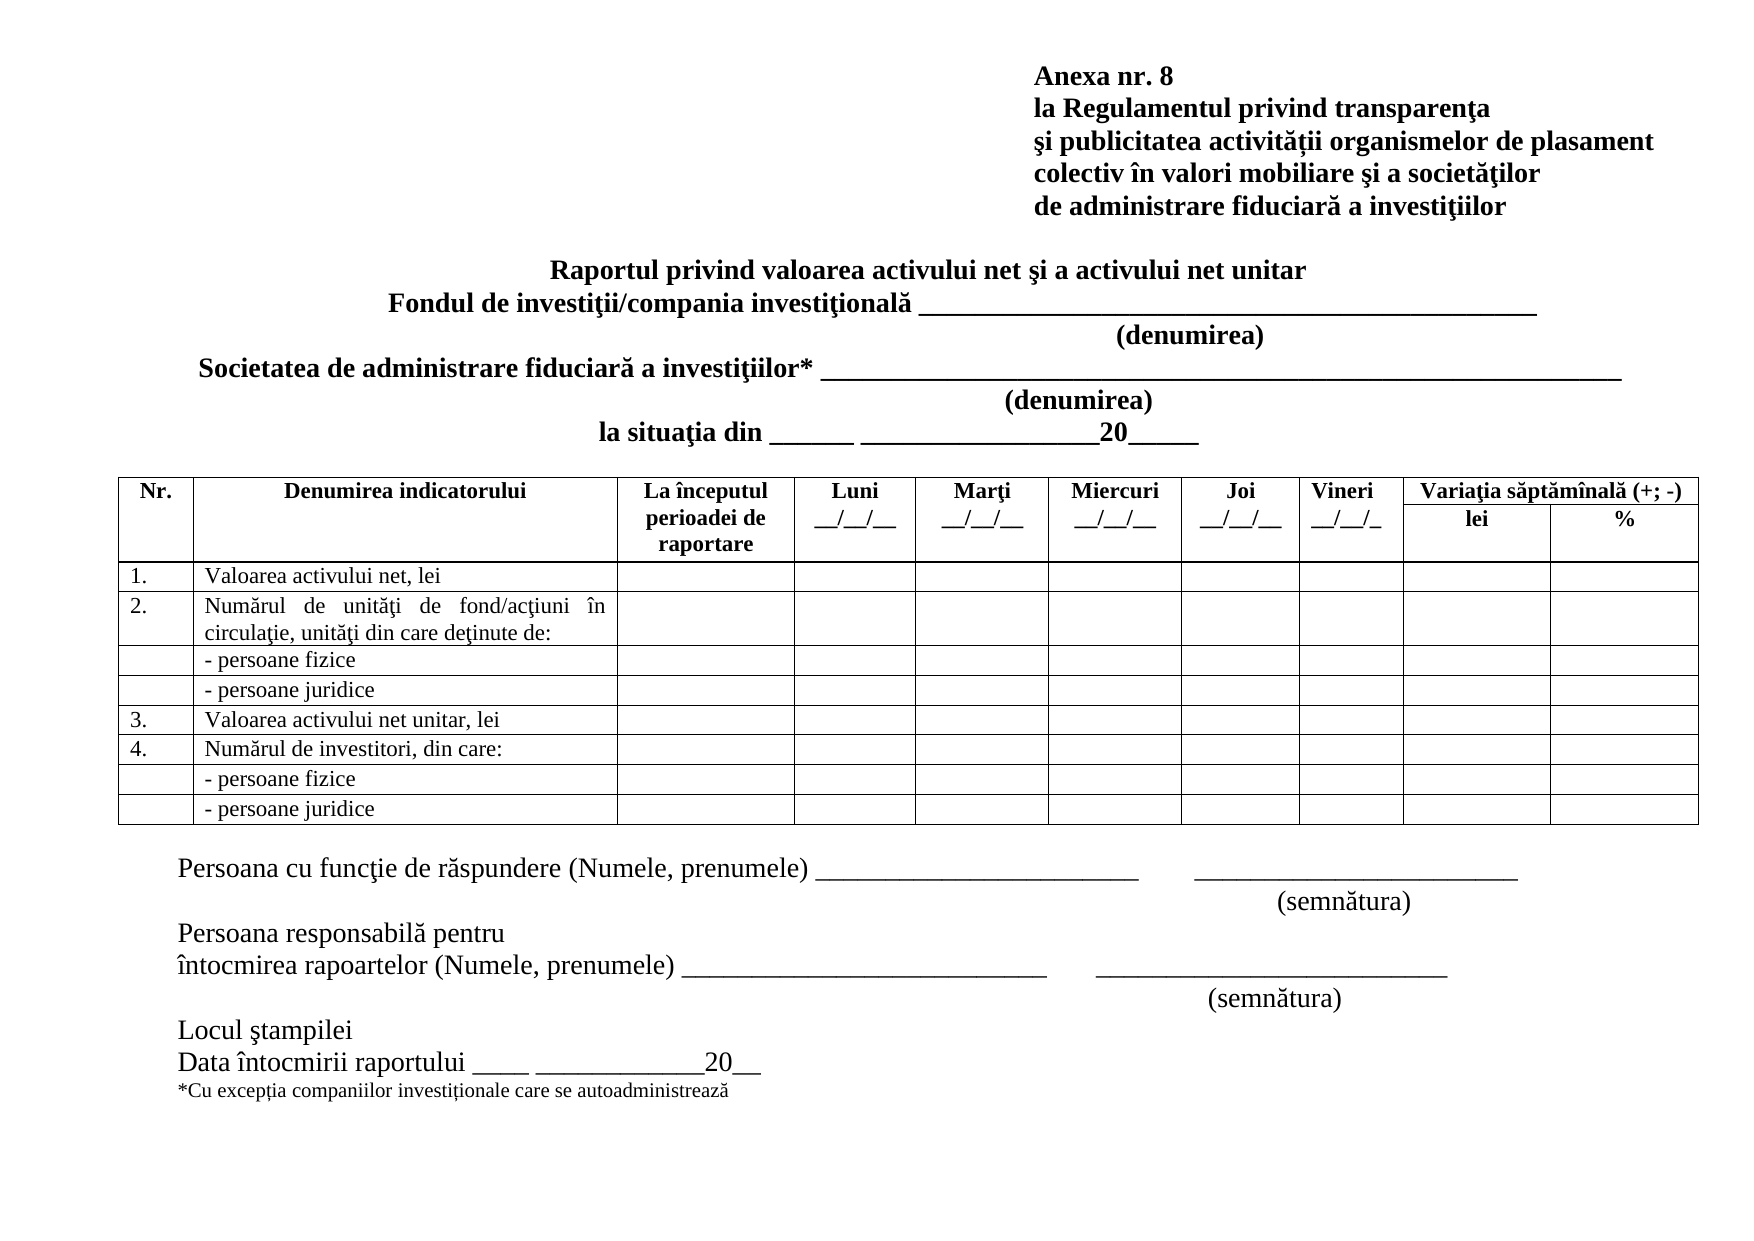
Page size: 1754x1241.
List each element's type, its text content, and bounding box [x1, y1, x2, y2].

table_cell - persoane fizice [194, 646, 617, 675]
table_cell [795, 676, 915, 704]
text (denumirea) [118, 383, 1679, 415]
table_cell [1182, 735, 1299, 764]
text Persoana cu funcţie de răspundere (Numele, prenumele) _______________________ _______________________ [118, 851, 1679, 883]
table_cell [1404, 765, 1550, 794]
table_cell [795, 592, 915, 645]
table_cell [618, 765, 794, 794]
table_cell [916, 563, 1048, 591]
table_cell [916, 676, 1048, 704]
table_cell [795, 563, 915, 591]
table_cell - persoane juridice [194, 795, 617, 824]
text Persoana responsabilă pentru [118, 916, 1679, 948]
table_cell 1. [119, 563, 193, 591]
text Data întocmirii raportului ____ ____________20__ [118, 1046, 1679, 1078]
table_cell [1300, 765, 1403, 794]
table_header Variaţia săptămînală (+; -) [1404, 478, 1698, 504]
table_cell [618, 676, 794, 704]
table_cell Numărul de unităţi de fond/acţiuni în circulaţie, unităţi din care deţinute de: [194, 592, 617, 645]
text întocmirea rapoartelor (Numele, prenumele) __________________________ _________________________ [118, 948, 1679, 981]
table_header Denumirea indicatorului [194, 478, 617, 561]
text (semnătura) [118, 981, 1679, 1013]
table_cell 4. [119, 735, 193, 764]
table_cell [1049, 706, 1181, 734]
table_cell [119, 646, 193, 675]
text Societatea de administrare fiduciară a investiţiilor* _________________________________________________________ [118, 351, 1679, 383]
text şi publicitatea activității organismelor de plasament [118, 124, 1679, 156]
text colectiv în valori mobiliare şi a societăţilor [118, 156, 1679, 189]
table_cell [795, 795, 915, 824]
table_cell [795, 646, 915, 675]
table_cell - persoane fizice [194, 765, 617, 794]
text Raportul privind valoarea activului net şi a activului net unitar [118, 253, 1679, 286]
table_cell [1049, 592, 1181, 645]
table_cell Valoarea activului net unitar, lei [194, 706, 617, 734]
table_cell [618, 735, 794, 764]
table_cell [916, 795, 1048, 824]
table_cell lei [1404, 505, 1550, 561]
table_header La începutul perioadei de raportare [618, 478, 794, 561]
text (semnătura) [118, 883, 1679, 916]
table_cell [1049, 646, 1181, 675]
table_cell [1182, 592, 1299, 645]
table_cell [1300, 706, 1403, 734]
table_header Marţi __/__/__ [916, 478, 1048, 561]
table_cell [1404, 676, 1550, 704]
table_header Joi __/__/__ [1182, 478, 1299, 561]
table_header Vineri __/__/_ [1300, 478, 1403, 561]
table_cell % [1551, 505, 1698, 561]
table_cell [916, 646, 1048, 675]
table_cell [119, 795, 193, 824]
table_header Luni __/__/__ [795, 478, 915, 561]
table_cell [119, 676, 193, 704]
table_cell [618, 706, 794, 734]
table_cell [1182, 676, 1299, 704]
table_cell [1182, 795, 1299, 824]
text *Cu excepția companiilor investiționale care se autoadministrează [118, 1078, 1679, 1102]
table_cell [1404, 735, 1550, 764]
table_cell [1300, 563, 1403, 591]
table_cell [1300, 592, 1403, 645]
table_cell [1551, 563, 1698, 591]
text (denumirea) [118, 318, 1679, 351]
table_cell [1049, 795, 1181, 824]
table_cell [1551, 676, 1698, 704]
table_cell [618, 795, 794, 824]
table_cell Numărul de investitori, din care: [194, 735, 617, 764]
table_cell [1551, 765, 1698, 794]
table_cell [1300, 676, 1403, 704]
table_cell [1404, 592, 1550, 645]
text Locul ştampilei [118, 1013, 1679, 1046]
table_cell [1551, 795, 1698, 824]
table_cell [1182, 646, 1299, 675]
table_cell [618, 592, 794, 645]
table_cell [1404, 646, 1550, 675]
table_cell [1551, 735, 1698, 764]
table_cell [618, 646, 794, 675]
table_cell [795, 765, 915, 794]
table_cell Valoarea activului net, lei [194, 563, 617, 591]
table_cell - persoane juridice [194, 676, 617, 704]
table_cell [1300, 735, 1403, 764]
table_cell [1049, 735, 1181, 764]
table_cell 2. [119, 592, 193, 645]
table_cell [1049, 676, 1181, 704]
table_cell [916, 765, 1048, 794]
table_cell [1049, 563, 1181, 591]
text Fondul de investiţii/compania investiţională ____________________________________________ [118, 286, 1679, 318]
table_cell [1404, 795, 1550, 824]
table_cell [795, 735, 915, 764]
table_cell [618, 563, 794, 591]
table_cell 3. [119, 706, 193, 734]
table_header Miercuri __/__/__ [1049, 478, 1181, 561]
text la situaţia din ______ _________________20_____ [118, 415, 1679, 448]
table_cell [795, 706, 915, 734]
table_cell [1551, 646, 1698, 675]
table_cell [1404, 563, 1550, 591]
table_cell [1404, 706, 1550, 734]
table_cell [1182, 563, 1299, 591]
table_cell [1551, 706, 1698, 734]
table_cell [1551, 592, 1698, 645]
table_cell [916, 706, 1048, 734]
table_header Nr. [119, 478, 193, 561]
table_cell [1182, 706, 1299, 734]
table_cell [1300, 646, 1403, 675]
table_cell [1182, 765, 1299, 794]
table_cell [1049, 765, 1181, 794]
text de administrare fiduciară a investiţiilor [118, 189, 1679, 221]
table_cell [916, 592, 1048, 645]
text Anexa nr. 8 [678, 59, 1679, 91]
table_cell [1300, 795, 1403, 824]
text la Regulamentul privind transparenţa [118, 91, 1679, 124]
table_cell [916, 735, 1048, 764]
table_cell [119, 765, 193, 794]
